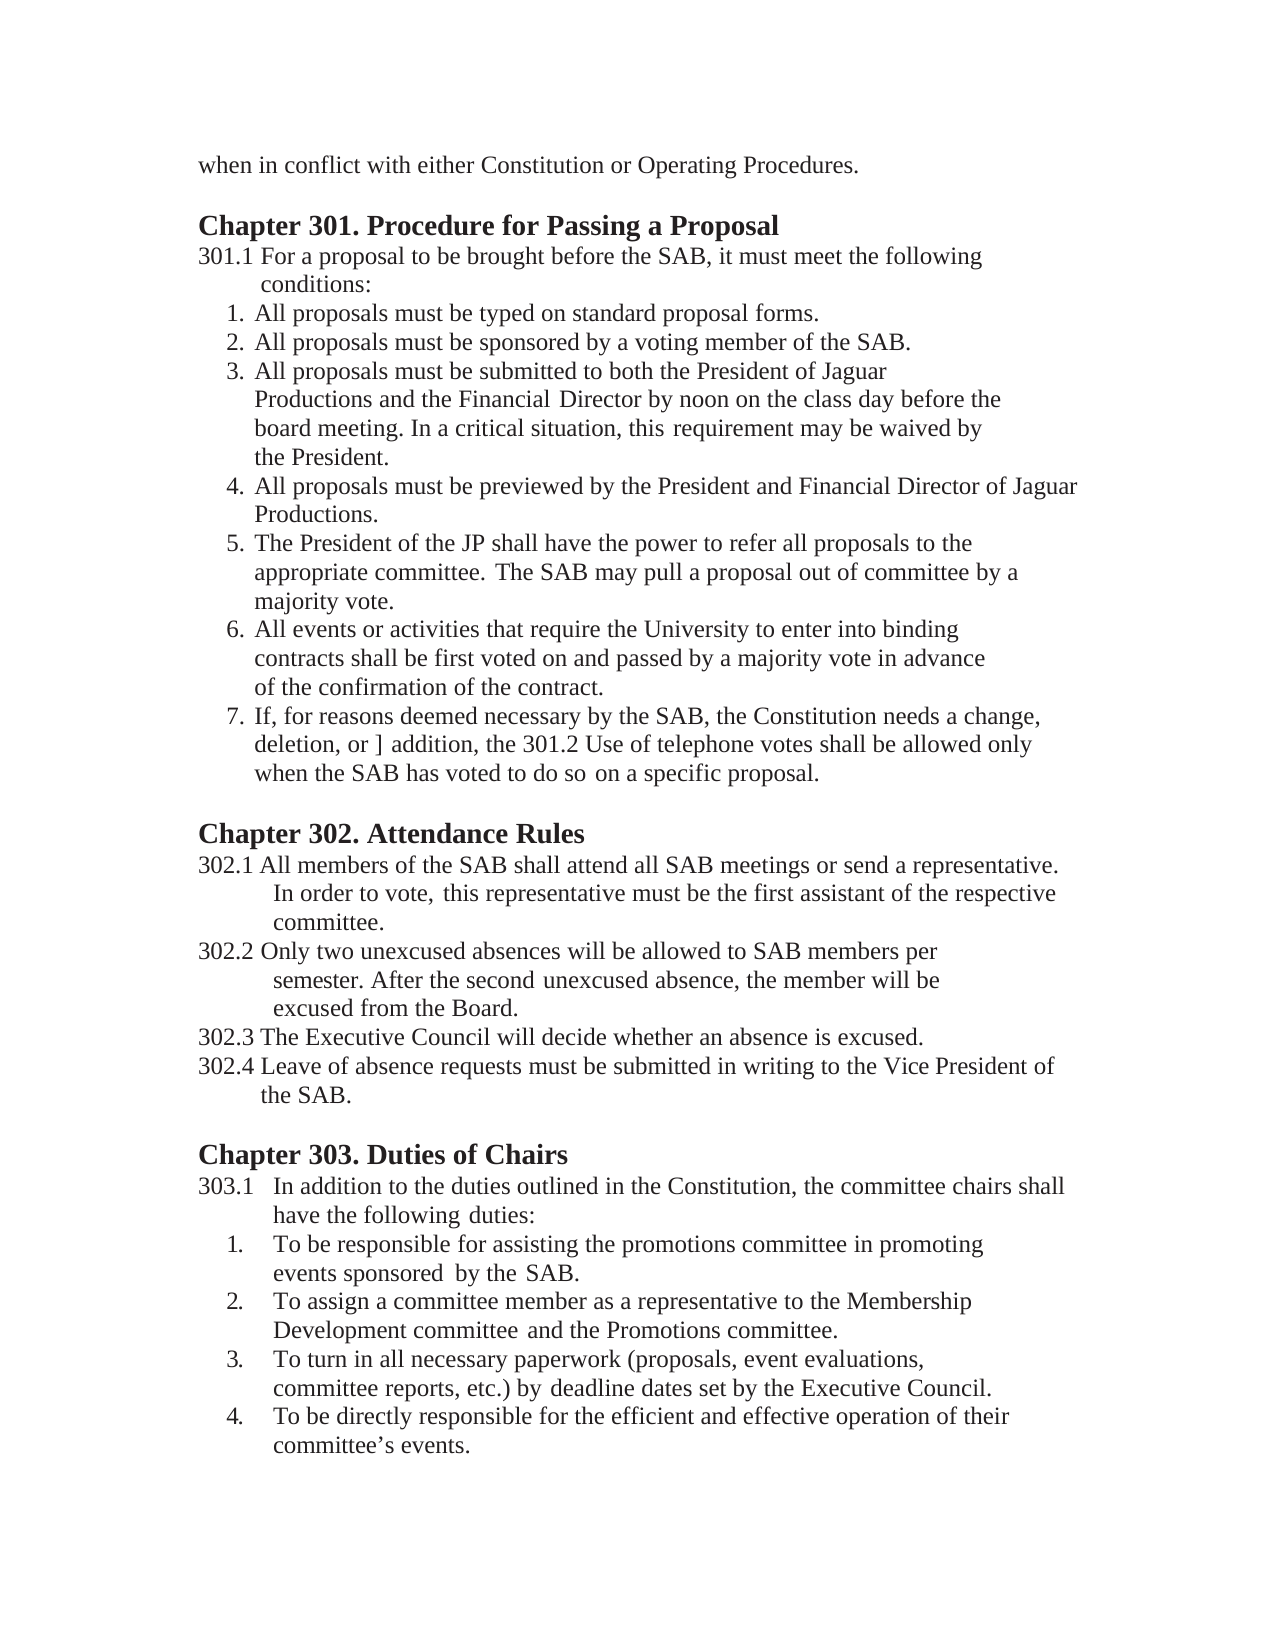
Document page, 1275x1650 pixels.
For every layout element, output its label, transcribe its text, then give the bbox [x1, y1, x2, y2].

subtitle Chapter 303. Duties of Chairs [198, 1138, 1087, 1171]
list To assign a committee member as a representative to the Membership Development committee and the Promotions committee. [226, 1286, 1039, 1344]
list All events or activities that require the University to enter into binding contracts shall be first voted on and passed by a majority vote in advance of the confirmation of the contract. [226, 614, 999, 701]
list If, for reasons deemed necessary by the SAB, the Constitution needs a change, deletion, or ] addition, the 301.2 Use of telephone votes shall be allowed only when the SAB has voted to do so on a specific proposal. [226, 701, 1048, 787]
list To be directly responsible for the efficient and effective operation of their committee’s events. [226, 1401, 1087, 1459]
list Leave of absence requests must be submitted in writing to the Vice President of the SAB. [198, 1051, 1087, 1108]
list The Executive Council will decide whether an absence is excused. [198, 1022, 1087, 1051]
list All proposals must be previewed by the President and Financial Director of Jaguar Productions. [226, 471, 1087, 528]
list The President of the JP shall have the power to refer all proposals to the appropriate committee. The SAB may pull a proposal out of committee by a majority vote. [226, 528, 1022, 614]
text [198, 150, 1087, 179]
list All members of the SAB shall attend all SAB meetings or send a representative. In order to vote, this representative must be the first assistant of the respective committee. [198, 850, 1061, 936]
list All proposals must be submitted to both the President of Jaguar Productions and the Financial Director by noon on the class day before the board meeting. In a critical situation, this requirement may be waived by the President. [226, 356, 1008, 471]
list For a proposal to be brought before the SAB, it must meet the following conditions: [198, 242, 1087, 298]
list To be responsible for assisting the promotions committee in promoting events sponsored by the SAB. [226, 1229, 1048, 1286]
list In addition to the duties outlined in the Constitution, the committee chairs shall have the following duties: [198, 1171, 1074, 1229]
list All proposals must be sponsored by a voting member of the SAB. [226, 327, 1087, 356]
subtitle Chapter 302. Attendance Rules [198, 817, 1087, 850]
subtitle Chapter 301. Procedure for Passing a Proposal [198, 208, 1087, 242]
list To turn in all necessary paperwork (proposals, event evaluations, committee reports, etc.) by deadline dates set by the Executive Council. [226, 1344, 1008, 1401]
list All proposals must be typed on standard proposal forms. [226, 298, 1087, 327]
list Only two unexcused absences will be allowed to SAB members per semester. After the second unexcused absence, the member will be excused from the Board. [198, 936, 1022, 1022]
